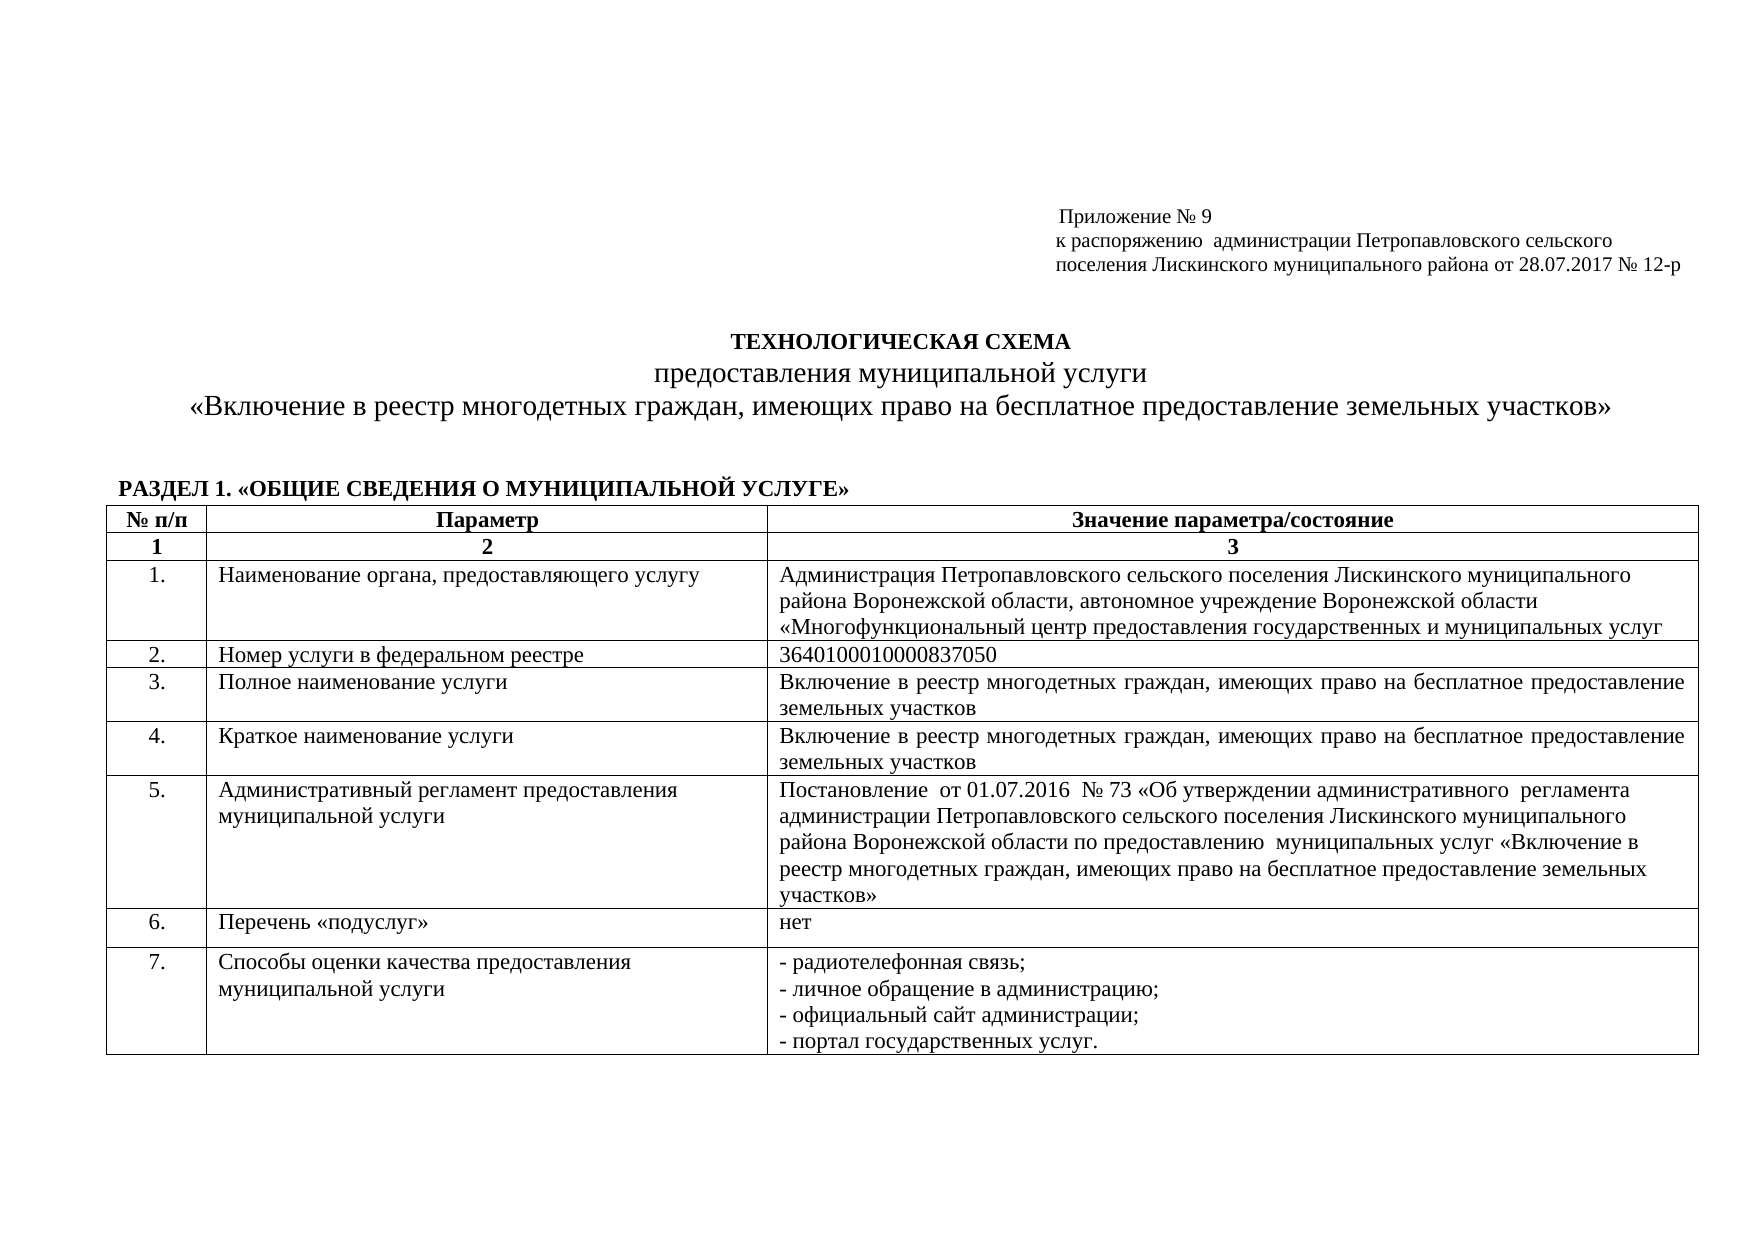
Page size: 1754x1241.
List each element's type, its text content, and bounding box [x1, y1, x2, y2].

table_cell 1. [107, 561, 206, 640]
table_cell 3640100010000837050 [768, 641, 1698, 667]
table_cell Наименование органа, предоставляющего услугу [207, 561, 767, 640]
table_header Параметр [207, 506, 767, 532]
table_cell 2. [107, 641, 206, 667]
table_cell 1 [107, 533, 206, 559]
table_cell - радиотелефонная связь; - личное обращение в администрацию; - официальный сайт администрации; - портал государственных услуг. [768, 948, 1698, 1054]
table_cell Полное наименование услуги [207, 668, 767, 721]
table_cell Перечень «подуслуг» [207, 909, 767, 947]
table_header № п/п [107, 506, 206, 532]
subtitle РАЗДЕЛ 1. «ОБЩИЕ СВЕДЕНИЯ О МУНИЦИПАЛЬНОЙ УСЛУГЕ» [118, 474, 1683, 501]
text предоставления муниципальной услуги [118, 355, 1683, 388]
table_cell 6. [107, 909, 206, 947]
table_cell Административный регламент предоставления муниципальной услуги [207, 776, 767, 907]
text к распоряжению администрации Петропавловского сельского поселения Лискинского муниципального района от 28.07.2017 № 12-р [1056, 228, 1683, 276]
table_cell нет [768, 909, 1698, 947]
table_cell Номер услуги в федеральном реестре [207, 641, 767, 667]
table_cell 2 [207, 533, 767, 559]
text Приложение № 9 [118, 203, 1683, 228]
table_cell 4. [107, 722, 206, 774]
table_header Значение параметра/состояние [768, 506, 1698, 532]
table_cell 7. [107, 948, 206, 1054]
text «Включение в реестр многодетных граждан, имеющих право на бесплатное предоставление земельных участков» [118, 388, 1683, 422]
table_cell Способы оценки качества предоставления муниципальной услуги [207, 948, 767, 1054]
table_cell Краткое наименование услуги [207, 722, 767, 774]
table_cell Включение в реестр многодетных граждан, имеющих право на бесплатное предоставление земельных участков [768, 722, 1698, 774]
table_cell Постановление от 01.07.2016 № 73 «Об утверждении административного регламента администрации Петропавловского сельского поселения Лискинского муниципального района Воронежской области по предоставлению муниципальных услуг «Включение в реестр многодетных граждан, имеющих право на бесплатное предоставление земельных участков» [768, 776, 1698, 907]
text ТЕХНОЛОГИЧЕСКАЯ СХЕМА [118, 328, 1683, 355]
table_cell 3. [107, 668, 206, 721]
table_cell Включение в реестр многодетных граждан, имеющих право на бесплатное предоставление земельных участков [768, 668, 1698, 721]
table_cell Администрация Петропавловского сельского поселения Лискинского муниципального района Воронежской области, автономное учреждение Воронежской области «Многофункциональный центр предоставления государственных и муниципальных услуг [768, 561, 1698, 640]
table_cell 5. [107, 776, 206, 907]
table_cell 3 [768, 533, 1698, 559]
